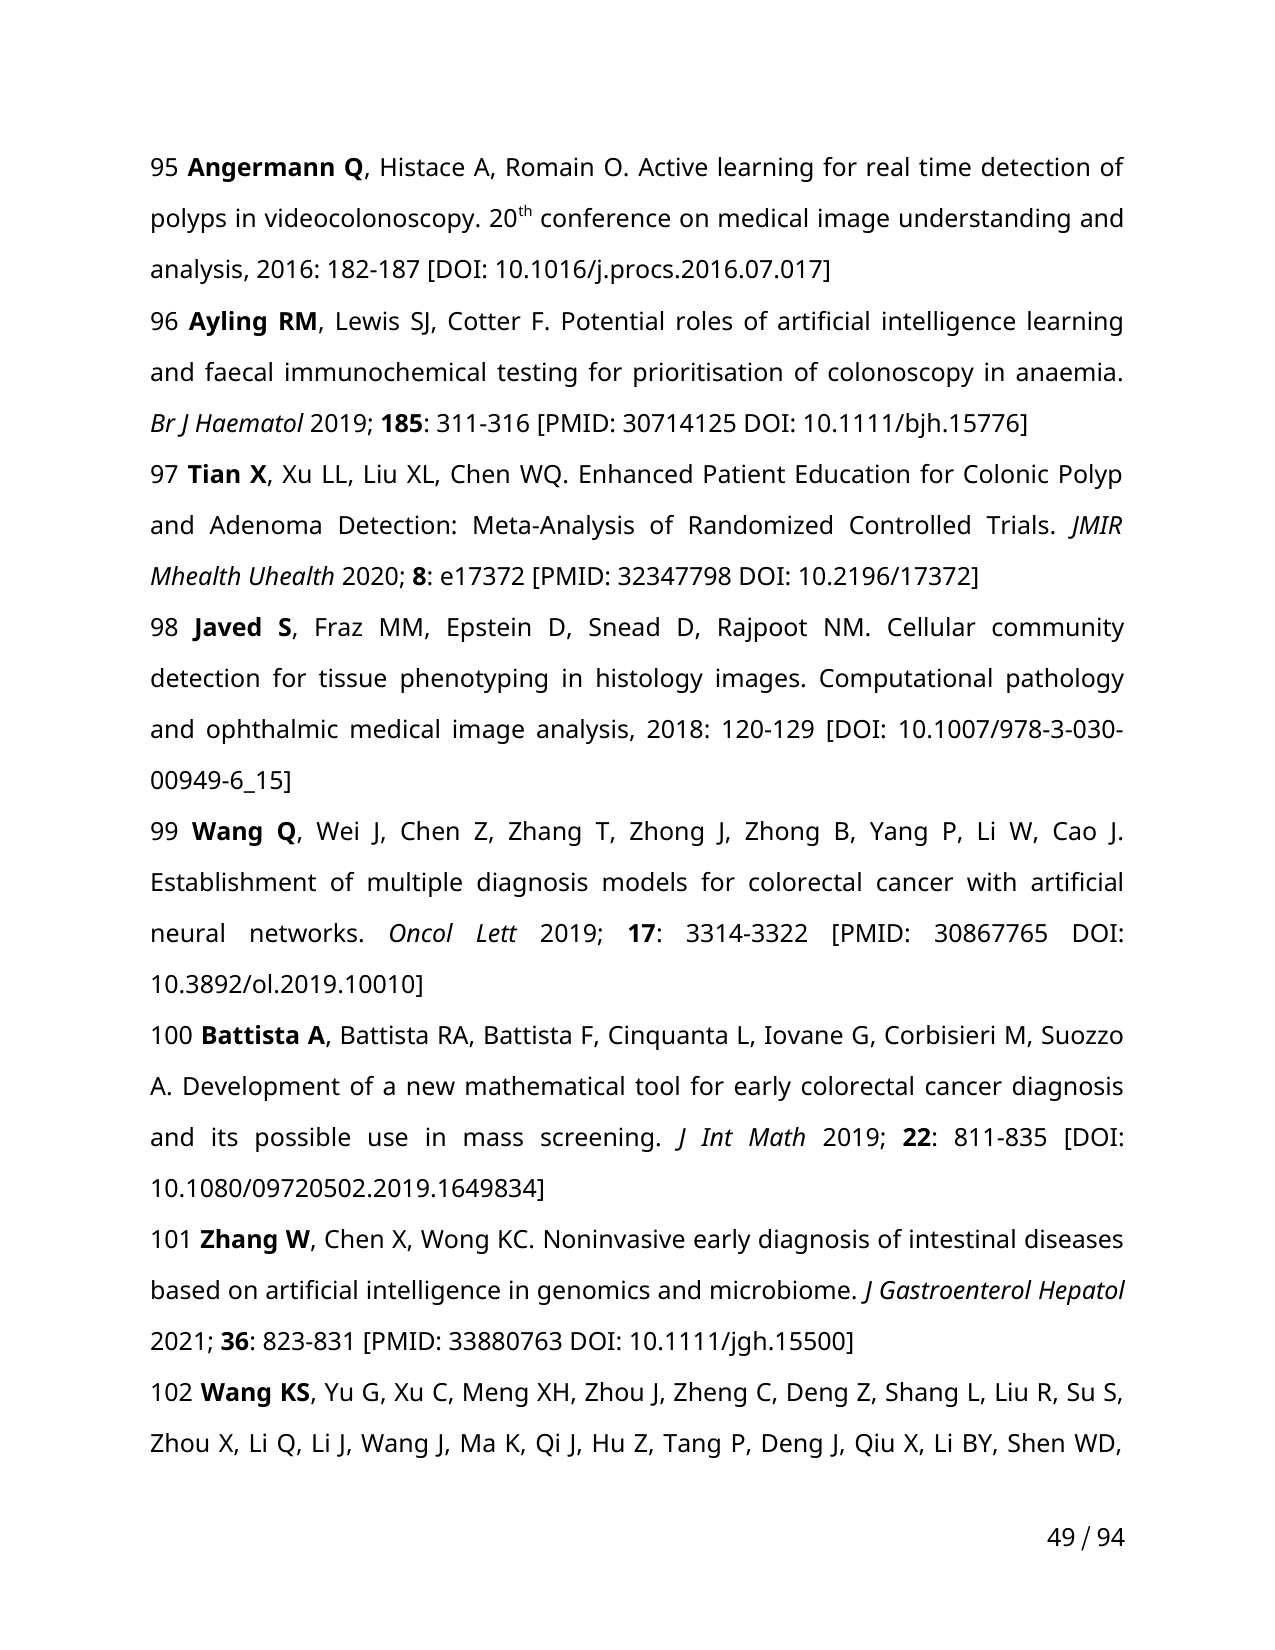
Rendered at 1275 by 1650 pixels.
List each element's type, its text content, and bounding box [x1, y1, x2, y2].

text 97 Tian X, Xu LL, Liu XL, Chen WQ. Enhanced Patient Education for Colonic Polyp and Adenoma Detection: Meta-Analysis of Randomized Controlled Trials. JMIR Mhealth Uhealth 2020; 8: e17372 [PMID: 32347798 DOI: 10.2196/17372] [150, 456, 1125, 592]
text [150, 1375, 1125, 1460]
text 99 Wang Q, Wei J, Chen Z, Zhang T, Zhong J, Zhong B, Yang P, Li W, Cao J. Establishment of multiple diagnosis models for colorectal cancer with artificial neural networks. Oncol Lett 2019; 17: 3314-3322 [PMID: 30867765 DOI: 10.3892/ol.2019.10010] [150, 813, 1125, 1001]
text 96 Ayling RM, Lewis SJ, Cotter F. Potential roles of artificial intelligence learning and faecal immunochemical testing for prioritisation of colonoscopy in anaemia. Br J Haematol 2019; 185: 311-316 [PMID: 30714125 DOI: 10.1111/bjh.15776] [150, 303, 1125, 439]
text 95 Angermann Q, Histace A, Romain O. Active learning for real time detection of polyps in videocolonoscopy. 20th conference on medical image understanding and analysis, 2016: 182-187 [DOI: 10.1016/j.procs.2016.07.017] [150, 150, 1125, 286]
text 98 Javed S, Fraz MM, Epstein D, Snead D, Rajpoot NM. Cellular community detection for tissue phenotyping in histology images. Computational pathology and ophthalmic medical image analysis, 2018: 120-129 [DOI: 10.1007/978-3-030-00949-6_15] [150, 609, 1125, 797]
text 101 Zhang W, Chen X, Wong KC. Noninvasive early diagnosis of intestinal diseases based on artificial intelligence in genomics and microbiome. J Gastroenterol Hepatol 2021; 36: 823-831 [PMID: 33880763 DOI: 10.1111/jgh.15500] [150, 1222, 1125, 1358]
text 100 Battista A, Battista RA, Battista F, Cinquanta L, Iovane G, Corbisieri M, Suozzo A. Development of a new mathematical tool for early colorectal cancer diagnosis and its possible use in mass screening. J Int Math 2019; 22: 811-835 [DOI: 10.1080/09720502.2019.1649834] [150, 1018, 1125, 1205]
